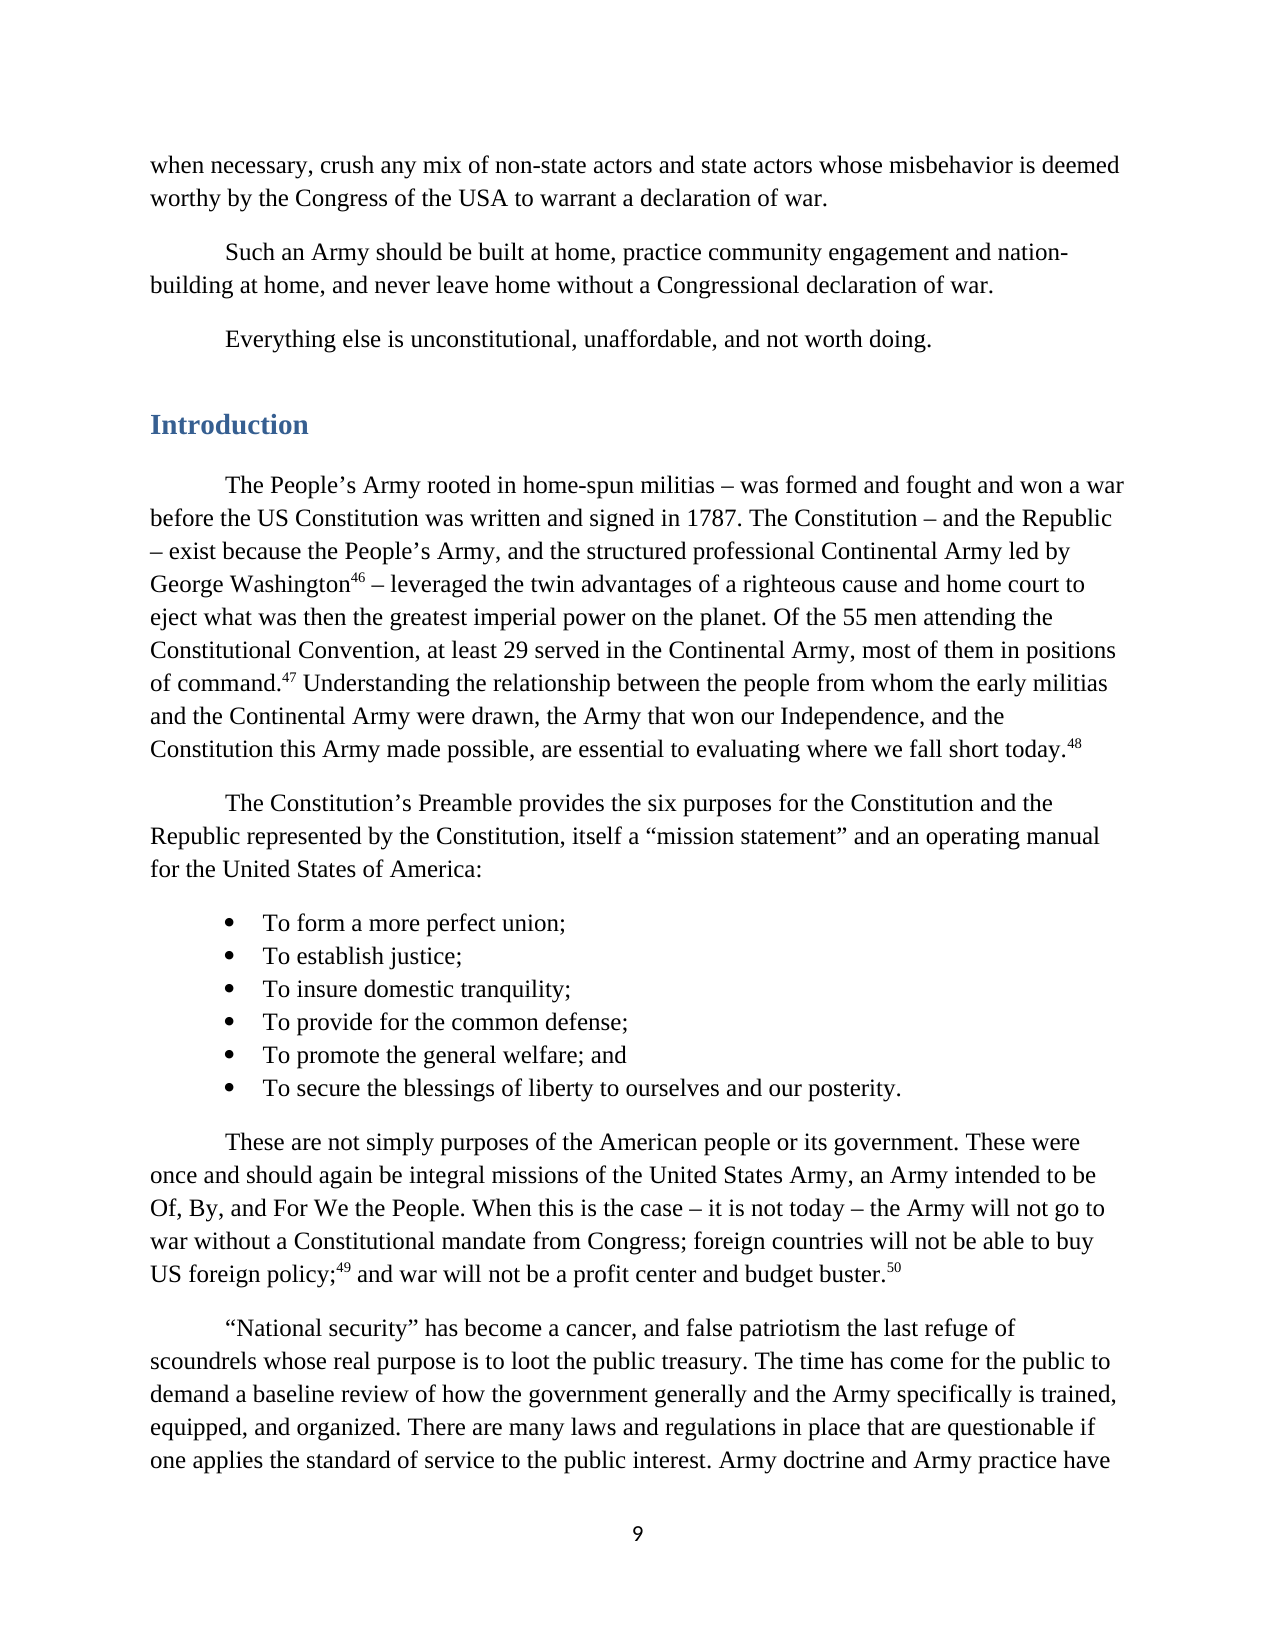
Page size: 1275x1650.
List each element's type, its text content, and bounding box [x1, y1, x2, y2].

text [150, 1313, 1125, 1474]
text Such an Army should be built at home, practice community engagement and nation-building at home, and never leave home without a Congressional declaration of war. [150, 237, 1125, 299]
subtitle Introduction [150, 407, 1125, 440]
text The Constitution’s Preamble provides the six purposes for the Constitution and the Republic represented by the Constitution, itself a “mission statement” and an operating manual for the United States of America: [150, 788, 1125, 883]
list To insure domestic tranquility; [225, 974, 1125, 1003]
list To provide for the common defense; [225, 1007, 1125, 1036]
list To secure the blessings of liberty to ourselves and our posterity. [225, 1073, 1125, 1102]
list To establish justice; [225, 941, 1125, 970]
text The People’s Army rooted in home-spun militias – was formed and fought and won a war before the US Constitution was written and signed in 1787. The Constitution – and the Republic – exist because the People’s Army, and the structured professional Continental Army led by George Washington – leveraged the twin advantages of a righteous cause and home court to eject what was then the greatest imperial power on the planet. Of the 55 men attending the Constitutional Convention, at least 29 served in the Continental Army, most of them in positions of command. Understanding the relationship between the people from whom the early militias and the Continental Army were drawn, the Army that won our Independence, and the Constitution this Army made possible, are essential to evaluating where we fall short today. [150, 470, 1125, 763]
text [150, 150, 1125, 212]
list To promote the general welfare; and [225, 1040, 1125, 1069]
text These are not simply purposes of the American people or its government. These were once and should again be integral missions of the United States Army, an Army intended to be Of, By, and For We the People. When this is the case – it is not today – the Army will not go to war without a Constitutional mandate from Congress; foreign countries will not be able to buy US foreign policy; and war will not be a profit center and budget buster. [150, 1127, 1125, 1288]
text Everything else is unconstitutional, unaffordable, and not worth doing. [150, 324, 1125, 352]
list To form a more perfect union; [225, 908, 1125, 937]
